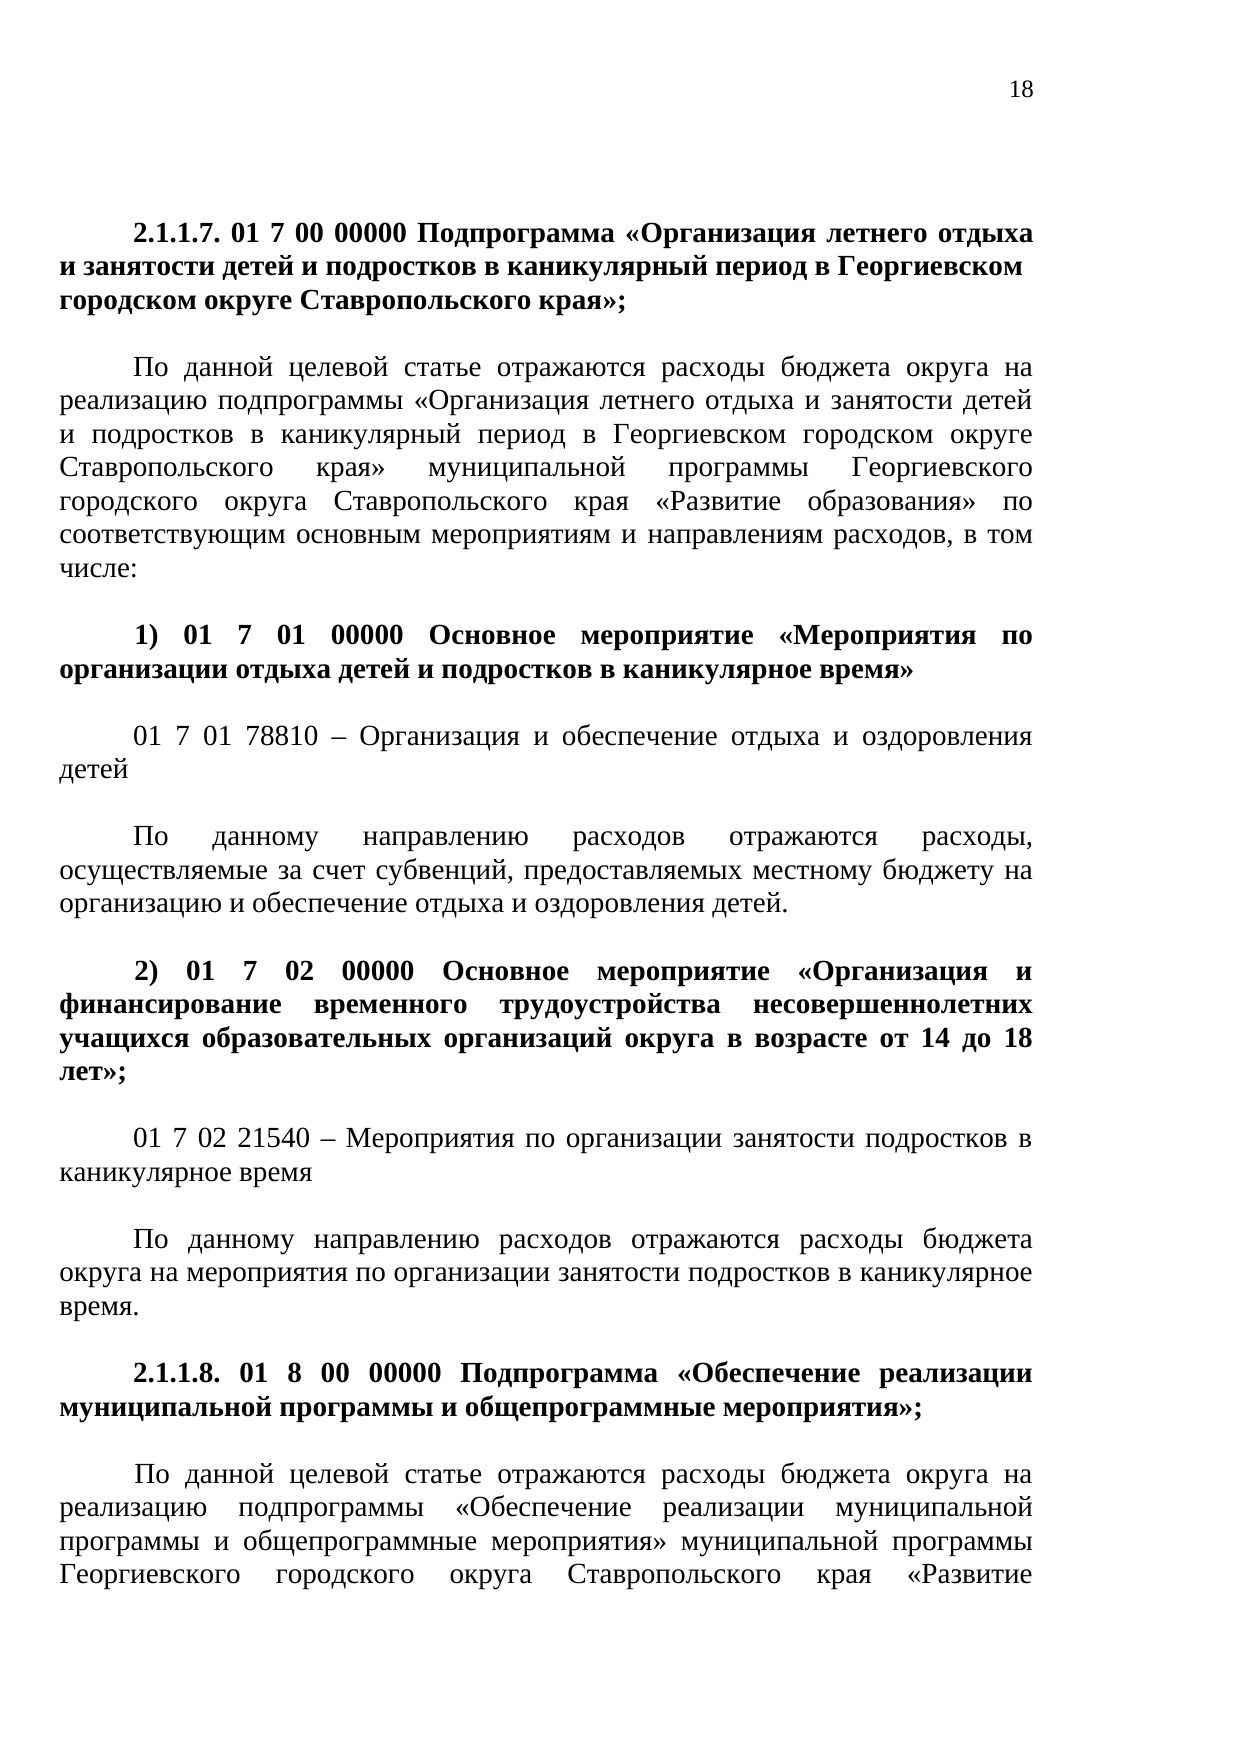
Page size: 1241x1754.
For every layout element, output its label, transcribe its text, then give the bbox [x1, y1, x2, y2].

text По данному направлению расходов отражаются расходы, осуществляемые за счет субвенций, предоставляемых местному бюджету на организацию и обеспечение отдыха и оздоровления детей. [59, 818, 1033, 919]
text 2.1.1.8. 01 8 00 00000 Подпрограмма «Обеспечение реализации муниципальной программы и общепрограммные мероприятия»; [59, 1355, 1033, 1422]
text 1) 01 7 01 00000 Основное мероприятие «Мероприятия по организации отдыха детей и подростков в каникулярное время» [59, 617, 1033, 684]
text 2.1.1.7. 01 7 00 00000 Подпрограмма «Организация летнего отдыха и занятости детей и подростков в каникулярный период в Георгиевском [59, 215, 1033, 282]
text По данному направлению расходов отражаются расходы бюджета округа на мероприятия по организации занятости подростков в каникулярное время. [59, 1221, 1033, 1322]
text 01 7 02 21540 – Мероприятия по организации занятости подростков в каникулярное время [59, 1120, 1033, 1187]
text По данной целевой статье отражаются расходы бюджета округа на реализацию подпрограммы «Организация летнего отдыха и занятости детей и подростков в каникулярный период в Георгиевском городском округе Ставропольского края» муниципальной программы Георгиевского городского округа Ставропольского края «Развитие образования» по соответствующим основным мероприятиям и направлениям расходов, в том числе: [59, 349, 1033, 584]
text 01 7 01 78810 – Организация и обеспечение отдыха и оздоровления детей [59, 718, 1033, 785]
text городском округе Ставропольского края»; [59, 282, 1033, 315]
text 2) 01 7 02 00000 Основное мероприятие «Организация и финансирование временного трудоустройства несовершеннолетних учащихся образовательных организаций округа в возрасте от 14 до 18 лет»; [59, 953, 1033, 1087]
